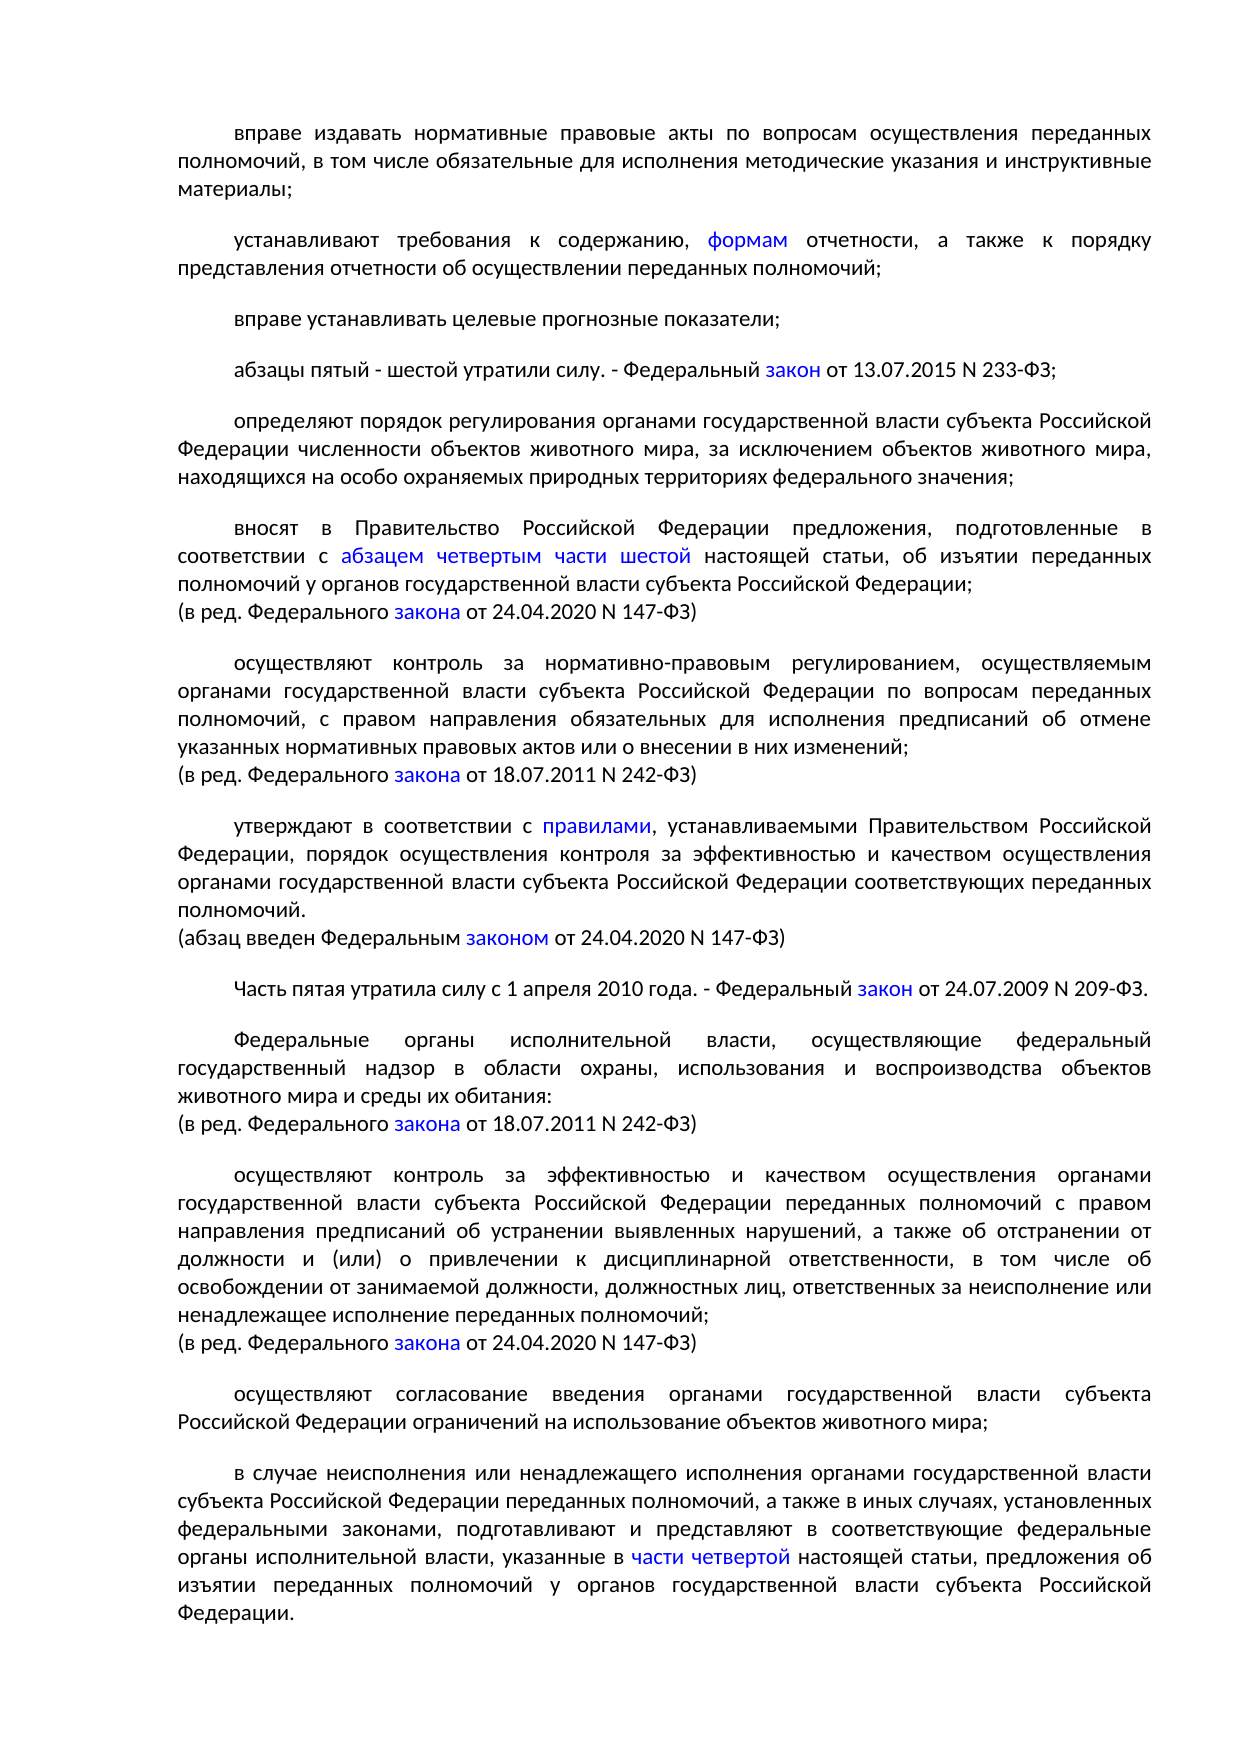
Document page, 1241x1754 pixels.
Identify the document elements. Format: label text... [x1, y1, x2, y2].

text осуществляют контроль за эффективностью и качеством осуществления органами государственной власти субъекта Российской Федерации переданных полномочий с правом направления предписаний об устранении выявленных нарушений, а также об отстранении от должности и (или) о привлечении к дисциплинарной ответственности, в том числе об освобождении от занимаемой должности, должностных лиц, ответственных за неисполнение или ненадлежащее исполнение переданных полномочий; [177, 1160, 1152, 1328]
text осуществляют контроль за нормативно-правовым регулированием, осуществляемым органами государственной власти субъекта Российской Федерации по вопросам переданных полномочий, с правом направления обязательных для исполнения предписаний об отмене указанных нормативных правовых актов или о внесении в них изменений; [177, 648, 1152, 760]
text определяют порядок регулирования органами государственной власти субъекта Российской Федерации численности объектов животного мира, за исключением объектов животного мира, находящихся на особо охраняемых природных территориях федерального значения; [177, 406, 1152, 490]
text (абзац введен Федеральным законом от 24.04.2020 N 147-ФЗ) [177, 923, 1152, 951]
text (в ред. Федерального закона от 18.07.2011 N 242-ФЗ) [177, 760, 1152, 788]
text осуществляют согласование введения органами государственной власти субъекта Российской Федерации ограничений на использование объектов животного мира; [177, 1379, 1152, 1435]
text Федеральные органы исполнительной власти, осуществляющие федеральный государственный надзор в области охраны, использования и воспроизводства объектов животного мира и среды их обитания: [177, 1025, 1152, 1109]
text (в ред. Федерального закона от 18.07.2011 N 242-ФЗ) [177, 1109, 1152, 1137]
text вносят в Правительство Российской Федерации предложения, подготовленные в соответствии с абзацем четвертым части шестой настоящей статьи, об изъятии переданных полномочий у органов государственной власти субъекта Российской Федерации; [177, 513, 1152, 597]
text вправе издавать нормативные правовые акты по вопросам осуществления переданных полномочий, в том числе обязательные для исполнения методические указания и инструктивные материалы; [177, 118, 1152, 202]
text (в ред. Федерального закона от 24.04.2020 N 147-ФЗ) [177, 597, 1152, 625]
text в случае неисполнения или ненадлежащего исполнения органами государственной власти субъекта Российской Федерации переданных полномочий, а также в иных случаях, установленных федеральными законами, подготавливают и представляют в соответствующие федеральные органы исполнительной власти, указанные в части четвертой настоящей статьи, предложения об изъятии переданных полномочий у органов государственной власти субъекта Российской Федерации. [177, 1458, 1152, 1626]
text абзацы пятый - шестой утратили силу. - Федеральный закон от 13.07.2015 N 233-ФЗ; [177, 355, 1152, 383]
text (в ред. Федерального закона от 24.04.2020 N 147-ФЗ) [177, 1328, 1152, 1356]
text Часть пятая утратила силу с 1 апреля 2010 года. - Федеральный закон от 24.07.2009 N 209-ФЗ. [177, 974, 1152, 1002]
text утверждают в соответствии с правилами, устанавливаемыми Правительством Российской Федерации, порядок осуществления контроля за эффективностью и качеством осуществления органами государственной власти субъекта Российской Федерации соответствующих переданных полномочий. [177, 811, 1152, 923]
text вправе устанавливать целевые прогнозные показатели; [177, 304, 1152, 332]
text устанавливают требования к содержанию, формам отчетности, а также к порядку представления отчетности об осуществлении переданных полномочий; [177, 225, 1152, 281]
